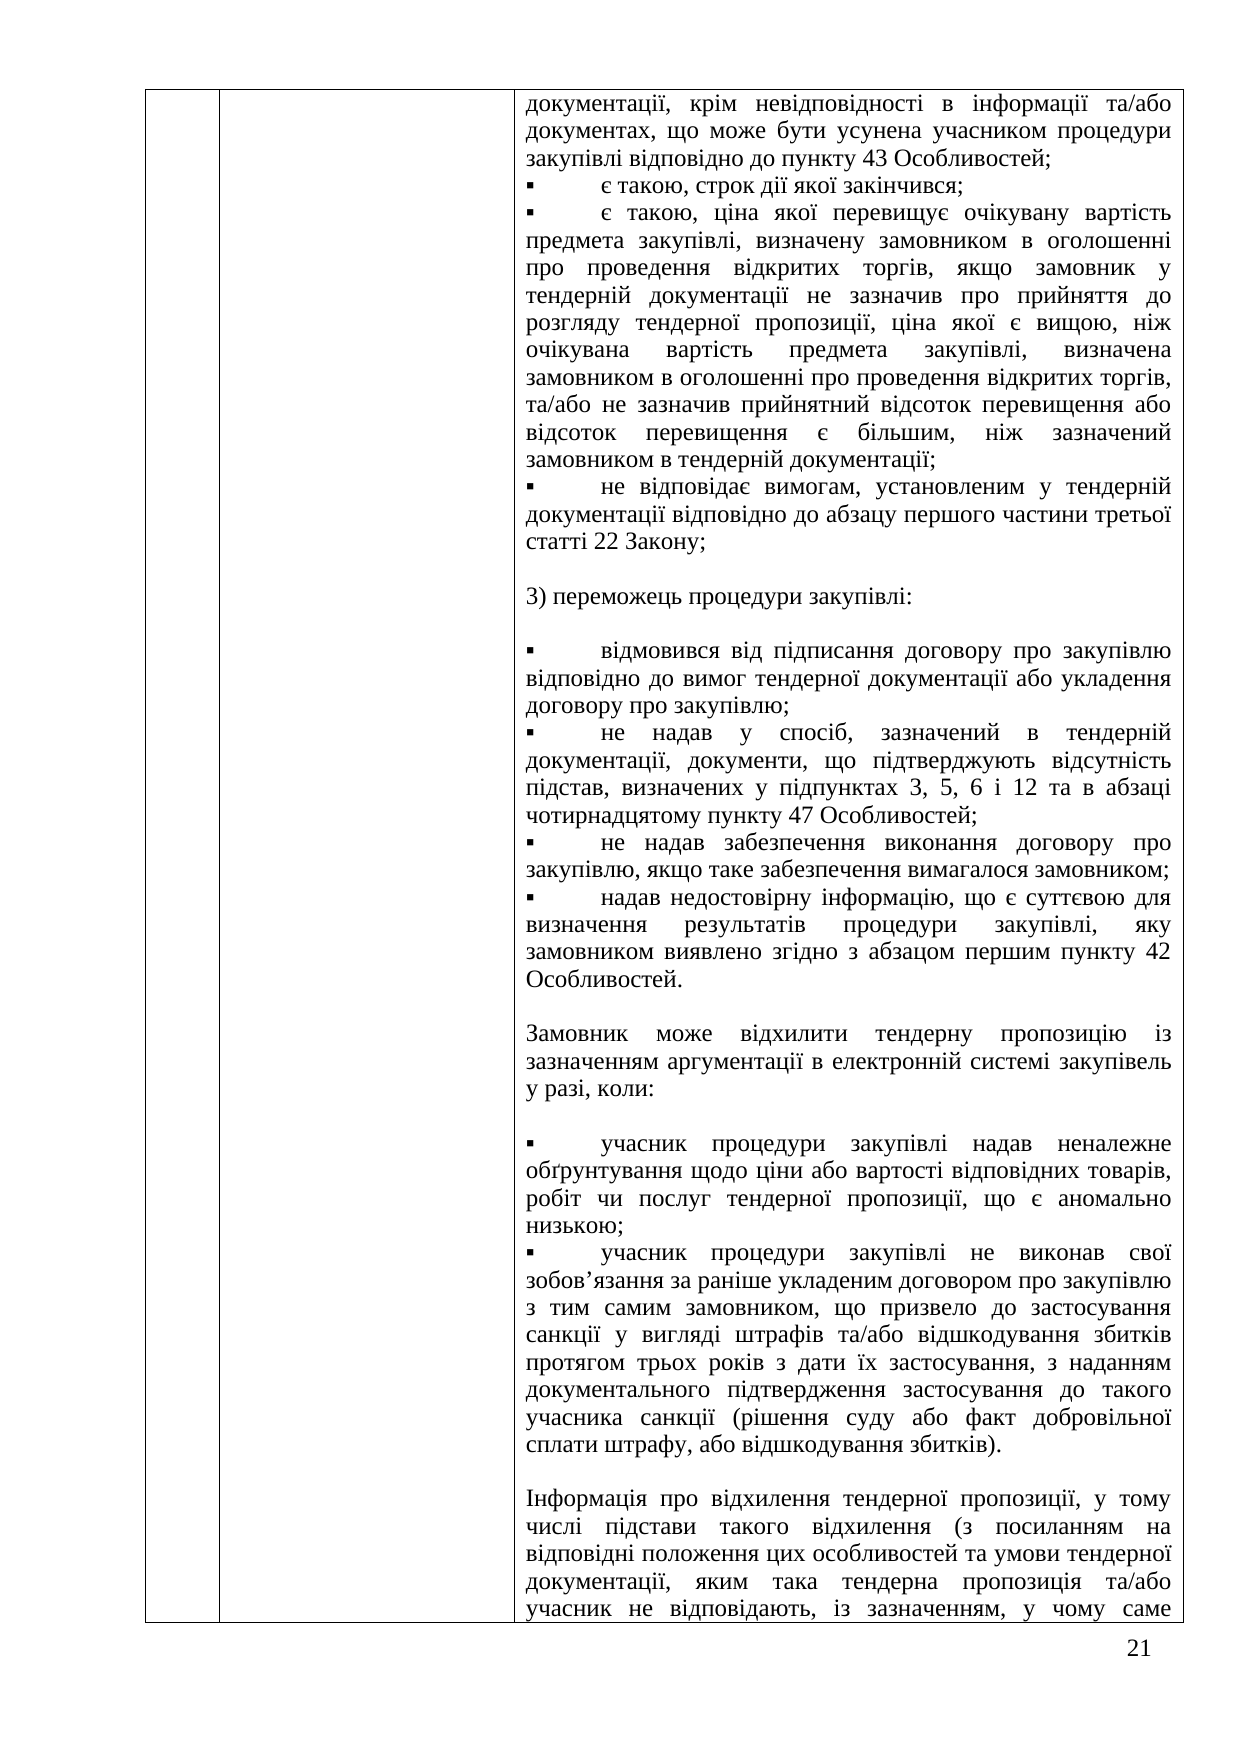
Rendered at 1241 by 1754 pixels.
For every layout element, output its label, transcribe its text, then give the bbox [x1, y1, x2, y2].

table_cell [220, 90, 514, 1622]
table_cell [515, 90, 1183, 1622]
table_cell 3 [146, 90, 219, 1622]
